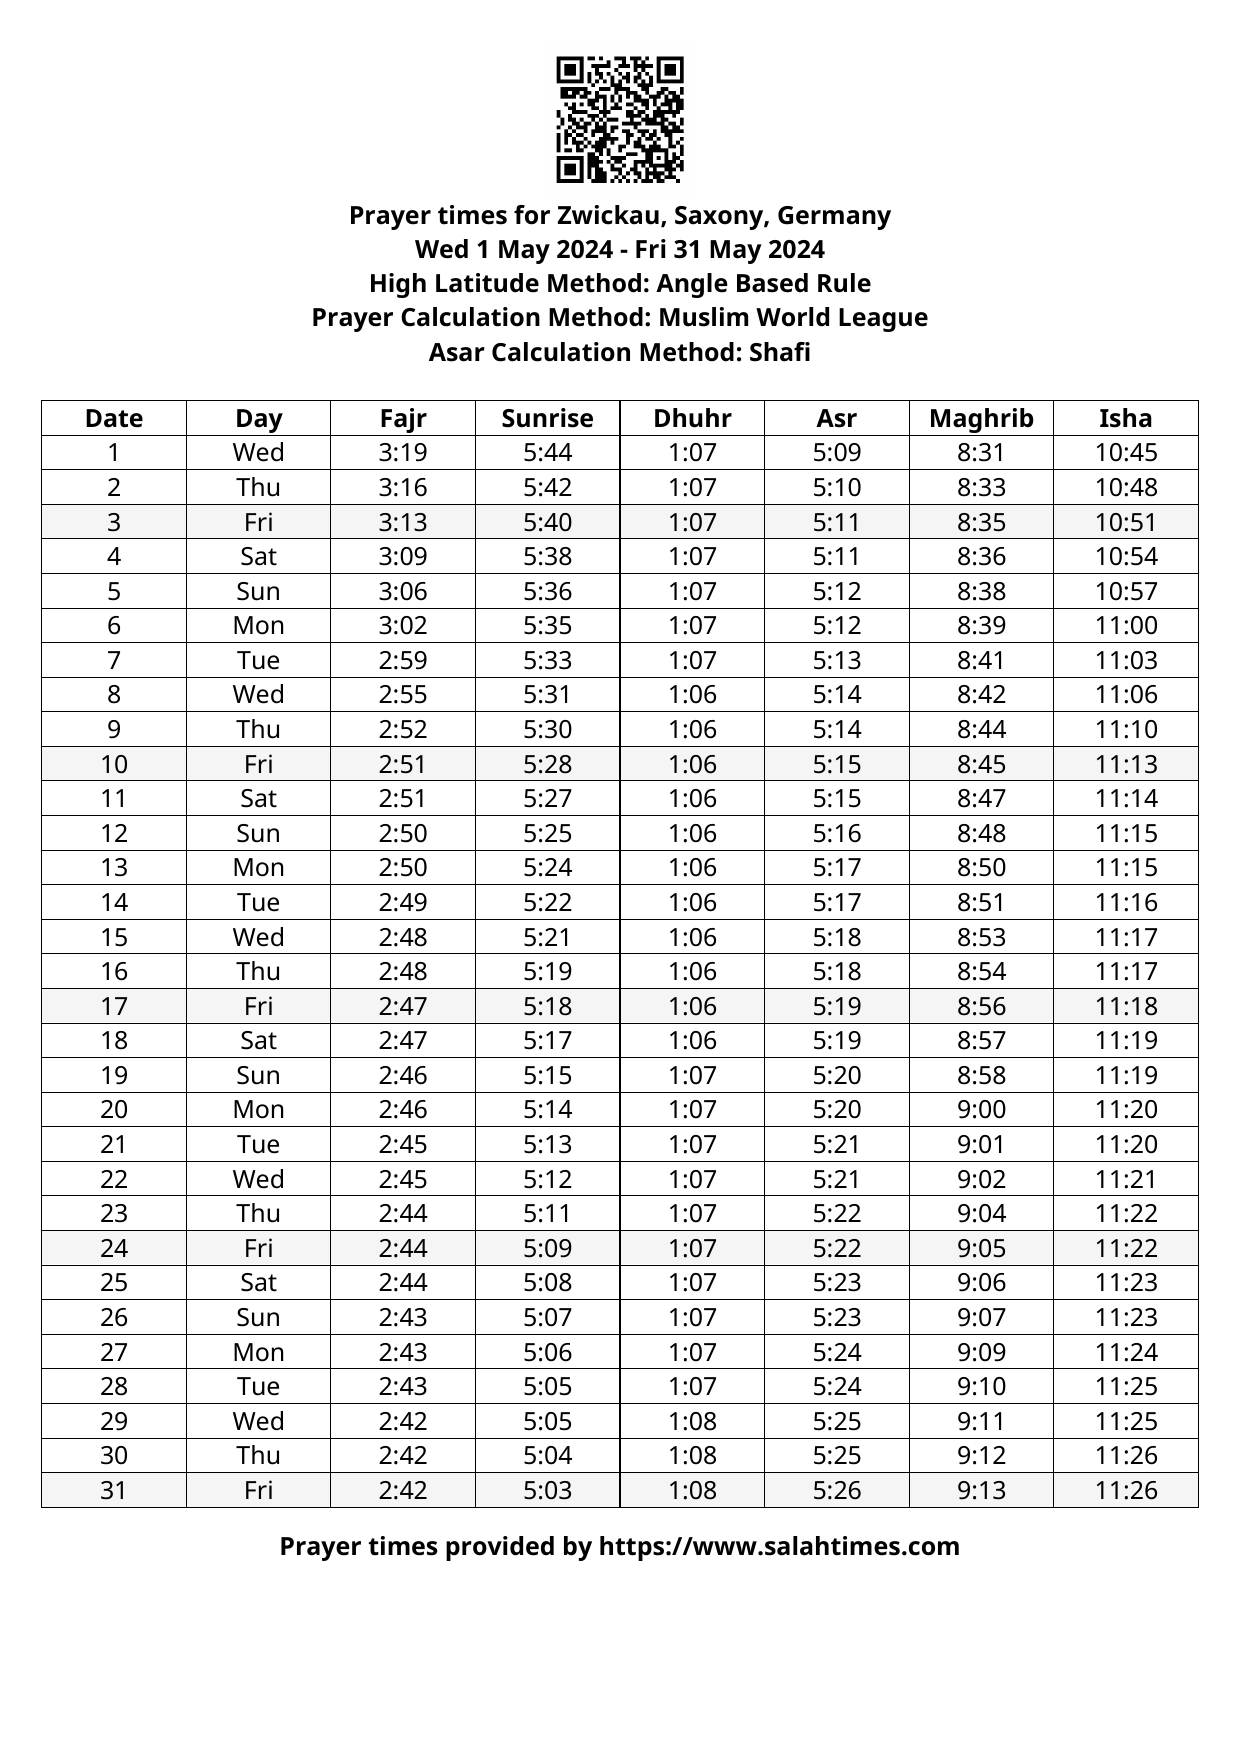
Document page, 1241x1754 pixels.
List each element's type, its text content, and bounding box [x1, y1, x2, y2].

table_cell 8:48 [910, 816, 1053, 849]
table_cell Thu [187, 470, 330, 504]
table_cell Tue [187, 643, 330, 677]
table_cell 5:11 [765, 505, 909, 538]
table_header Sunrise [476, 401, 619, 434]
table_cell 5:28 [476, 747, 619, 780]
table_cell 2:50 [331, 816, 475, 849]
table_cell 5:24 [765, 1335, 909, 1368]
table_cell Wed [187, 1162, 330, 1195]
table_cell 9:01 [910, 1127, 1053, 1161]
table_cell Sun [187, 816, 330, 849]
table_cell Sun [187, 1058, 330, 1092]
table_cell 5:07 [476, 1300, 619, 1334]
table_cell 11:22 [1054, 1196, 1198, 1230]
table_cell 1:07 [621, 1093, 764, 1126]
table_cell 11:13 [1054, 747, 1198, 780]
table_cell 5:13 [476, 1127, 619, 1161]
table_cell 23 [42, 1196, 186, 1230]
table_cell 1:07 [621, 1162, 764, 1195]
text Wed 1 May 2024 - Fri 31 May 2024 [42, 232, 1198, 266]
table_cell 11:16 [1054, 885, 1198, 919]
table_cell 2:45 [331, 1162, 475, 1195]
table_cell 30 [42, 1439, 186, 1472]
table_cell 1:07 [621, 574, 764, 607]
table_cell 11:26 [1054, 1473, 1198, 1507]
table_cell 1:07 [621, 1058, 764, 1092]
table_cell 11:15 [1054, 851, 1198, 884]
table_cell 2:44 [331, 1231, 475, 1264]
table_cell 5:19 [476, 954, 619, 988]
table_cell 5:10 [765, 470, 909, 504]
table_cell 3:16 [331, 470, 475, 504]
table_cell 8:42 [910, 678, 1053, 711]
table_cell 2:46 [331, 1058, 475, 1092]
table_header Date [42, 401, 186, 434]
table_cell 2:48 [331, 920, 475, 953]
table_cell 5:23 [765, 1266, 909, 1299]
table_cell 1:06 [621, 678, 764, 711]
table_cell 9:00 [910, 1093, 1053, 1126]
table_cell 9:02 [910, 1162, 1053, 1195]
table_cell 11:26 [1054, 1439, 1198, 1472]
table_cell Fri [187, 989, 330, 1022]
table_cell 8:44 [910, 712, 1053, 746]
table_cell 5:14 [476, 1093, 619, 1126]
table_cell 11:18 [1054, 989, 1198, 1022]
table_cell 2:48 [331, 954, 475, 988]
table_cell 29 [42, 1404, 186, 1437]
table_cell 10:45 [1054, 436, 1198, 469]
table_cell 9:06 [910, 1266, 1053, 1299]
table_cell 2:47 [331, 989, 475, 1022]
table_cell 5:08 [476, 1266, 619, 1299]
table_cell 5:19 [765, 1024, 909, 1057]
table_cell 2:44 [331, 1266, 475, 1299]
table_cell 1:07 [621, 1127, 764, 1161]
table_cell 2:42 [331, 1439, 475, 1472]
table_cell 5:21 [765, 1162, 909, 1195]
table_cell 12 [42, 816, 186, 849]
table_cell 11:03 [1054, 643, 1198, 677]
text Asar Calculation Method: Shafi [42, 334, 1198, 368]
table_cell 5:11 [765, 539, 909, 573]
table_cell 5:22 [765, 1196, 909, 1230]
table_cell 2:47 [331, 1024, 475, 1057]
table_cell 14 [42, 885, 186, 919]
table_cell 2:42 [331, 1404, 475, 1437]
table_cell 1:06 [621, 954, 764, 988]
table_cell 1:07 [621, 470, 764, 504]
table_cell 5:12 [765, 609, 909, 642]
table_cell 2:51 [331, 747, 475, 780]
table_cell 5:36 [476, 574, 619, 607]
table_cell 1:06 [621, 885, 764, 919]
table_cell 1:07 [621, 609, 764, 642]
table_cell 2:52 [331, 712, 475, 746]
table_cell 1:06 [621, 747, 764, 780]
table_header Fajr [331, 401, 475, 434]
table_cell 5:12 [765, 574, 909, 607]
table_cell 10:51 [1054, 505, 1198, 538]
table_cell 5:15 [476, 1058, 619, 1092]
table_cell 1:06 [621, 781, 764, 815]
table_cell 1:06 [621, 920, 764, 953]
text Prayer times provided by https://www.salahtimes.com [42, 1528, 1198, 1563]
text Prayer Calculation Method: Muslim World League [42, 300, 1198, 334]
table_cell 1 [42, 436, 186, 469]
table_cell 25 [42, 1266, 186, 1299]
table_cell 8:38 [910, 574, 1053, 607]
table_cell 5:23 [765, 1300, 909, 1334]
table_cell 8:45 [910, 747, 1053, 780]
table_cell 17 [42, 989, 186, 1022]
table_cell 1:08 [621, 1439, 764, 1472]
table_cell 11:15 [1054, 816, 1198, 849]
table_cell 5:27 [476, 781, 619, 815]
table_cell Thu [187, 712, 330, 746]
table_cell 8:47 [910, 781, 1053, 815]
table_cell 5:40 [476, 505, 619, 538]
text Prayer times for Zwickau, Saxony, Germany [42, 198, 1198, 232]
table_cell 5:20 [765, 1093, 909, 1126]
table_cell Sat [187, 781, 330, 815]
table_cell 5:11 [476, 1196, 619, 1230]
table_cell 2:46 [331, 1093, 475, 1126]
table_cell 8:33 [910, 470, 1053, 504]
table_cell 2:59 [331, 643, 475, 677]
table_cell Wed [187, 436, 330, 469]
table_cell 18 [42, 1024, 186, 1057]
table_cell 5:25 [765, 1404, 909, 1437]
table_cell Fri [187, 1473, 330, 1507]
table_cell 1:08 [621, 1473, 764, 1507]
table_cell 11:20 [1054, 1093, 1198, 1126]
table_cell 5:16 [765, 816, 909, 849]
table_cell 9:10 [910, 1369, 1053, 1403]
table_cell 1:06 [621, 851, 764, 884]
table_cell 31 [42, 1473, 186, 1507]
table_cell Fri [187, 747, 330, 780]
table_cell 9:11 [910, 1404, 1053, 1437]
table_cell 5:15 [765, 747, 909, 780]
table_cell 2:43 [331, 1335, 475, 1368]
table_cell 1:07 [621, 539, 764, 573]
table_cell Mon [187, 1335, 330, 1368]
table_cell 22 [42, 1162, 186, 1195]
table_cell 5:18 [476, 989, 619, 1022]
table_cell 11:10 [1054, 712, 1198, 746]
table_cell 9:07 [910, 1300, 1053, 1334]
table_cell 1:07 [621, 1231, 764, 1264]
table_cell 10:54 [1054, 539, 1198, 573]
table_cell 1:07 [621, 1369, 764, 1403]
table_cell 9:05 [910, 1231, 1053, 1264]
table_cell 1:07 [621, 1266, 764, 1299]
table_cell 8:51 [910, 885, 1053, 919]
table_cell 7 [42, 643, 186, 677]
table_cell 8:50 [910, 851, 1053, 884]
table_cell 2:43 [331, 1369, 475, 1403]
table_cell 11:19 [1054, 1024, 1198, 1057]
table_cell 5:42 [476, 470, 619, 504]
table_cell 5:22 [476, 885, 619, 919]
table_cell 15 [42, 920, 186, 953]
table_cell 8:58 [910, 1058, 1053, 1092]
table_cell 11:22 [1054, 1231, 1198, 1264]
table_cell Sat [187, 539, 330, 573]
table_cell 11:24 [1054, 1335, 1198, 1368]
table_cell 11:23 [1054, 1266, 1198, 1299]
table_cell 2:42 [331, 1473, 475, 1507]
table_cell Thu [187, 1196, 330, 1230]
table_cell 3:19 [331, 436, 475, 469]
table_cell Mon [187, 1093, 330, 1126]
table_cell 8:56 [910, 989, 1053, 1022]
table_cell 2:43 [331, 1300, 475, 1334]
table_header Asr [765, 401, 909, 434]
table_cell 8 [42, 678, 186, 711]
table_cell 21 [42, 1127, 186, 1161]
table_cell 8:53 [910, 920, 1053, 953]
table_cell 9:12 [910, 1439, 1053, 1472]
table_cell 11:25 [1054, 1369, 1198, 1403]
table_cell Tue [187, 1127, 330, 1161]
table_cell Mon [187, 609, 330, 642]
table_cell 11 [42, 781, 186, 815]
table_cell 1:06 [621, 1024, 764, 1057]
table_cell 11:17 [1054, 920, 1198, 953]
table_cell 1:07 [621, 1300, 764, 1334]
table_cell 1:07 [621, 1196, 764, 1230]
table_cell 10 [42, 747, 186, 780]
table_cell Sun [187, 1300, 330, 1334]
table_cell 3:09 [331, 539, 475, 573]
table_cell 3:02 [331, 609, 475, 642]
table_cell 8:54 [910, 954, 1053, 988]
table_cell 5:15 [765, 781, 909, 815]
table_cell 11:14 [1054, 781, 1198, 815]
table_cell 5:26 [765, 1473, 909, 1507]
text High Latitude Method: Angle Based Rule [42, 266, 1198, 300]
table_cell 5:25 [476, 816, 619, 849]
table_cell 9:04 [910, 1196, 1053, 1230]
table_cell 8:36 [910, 539, 1053, 573]
table_cell 1:06 [621, 989, 764, 1022]
table_cell 1:06 [621, 712, 764, 746]
table_cell 5:13 [765, 643, 909, 677]
table_cell Sat [187, 1266, 330, 1299]
table_cell 11:06 [1054, 678, 1198, 711]
table_cell 5 [42, 574, 186, 607]
table_cell 5:25 [765, 1439, 909, 1472]
table_cell 5:24 [476, 851, 619, 884]
table_cell Sat [187, 1024, 330, 1057]
table_cell 5:20 [765, 1058, 909, 1092]
table_cell 9:09 [910, 1335, 1053, 1368]
table_cell 5:06 [476, 1335, 619, 1368]
table_cell 24 [42, 1231, 186, 1264]
table_cell 13 [42, 851, 186, 884]
table_cell 1:07 [621, 643, 764, 677]
table_cell 5:21 [476, 920, 619, 953]
table_cell 5:18 [765, 954, 909, 988]
table_cell 16 [42, 954, 186, 988]
table_cell 5:17 [765, 885, 909, 919]
table_cell 5:21 [765, 1127, 909, 1161]
table_cell 2 [42, 470, 186, 504]
table_cell 3:06 [331, 574, 475, 607]
table_cell 5:35 [476, 609, 619, 642]
table_cell Fri [187, 1231, 330, 1264]
table_cell 6 [42, 609, 186, 642]
table_cell 9:13 [910, 1473, 1053, 1507]
table_cell 5:44 [476, 436, 619, 469]
table_cell 28 [42, 1369, 186, 1403]
table_cell 1:07 [621, 505, 764, 538]
table_cell 11:20 [1054, 1127, 1198, 1161]
table_cell 2:49 [331, 885, 475, 919]
table_cell 5:31 [476, 678, 619, 711]
table_cell 5:18 [765, 920, 909, 953]
table_cell 5:04 [476, 1439, 619, 1472]
table_cell 5:24 [765, 1369, 909, 1403]
table_cell 5:05 [476, 1369, 619, 1403]
table_cell 4 [42, 539, 186, 573]
table_cell 5:33 [476, 643, 619, 677]
table_cell 10:57 [1054, 574, 1198, 607]
table_cell 11:17 [1054, 954, 1198, 988]
table_cell 5:19 [765, 989, 909, 1022]
table_cell 8:57 [910, 1024, 1053, 1057]
picture [542, 41, 699, 198]
table_cell 10:48 [1054, 470, 1198, 504]
table_cell 11:21 [1054, 1162, 1198, 1195]
table_cell 5:38 [476, 539, 619, 573]
table_cell 8:41 [910, 643, 1053, 677]
table_cell Fri [187, 505, 330, 538]
table_cell 1:07 [621, 1335, 764, 1368]
table_cell 5:09 [476, 1231, 619, 1264]
table_cell 5:09 [765, 436, 909, 469]
table_cell 2:50 [331, 851, 475, 884]
table_cell 2:51 [331, 781, 475, 815]
table_cell Wed [187, 920, 330, 953]
table_cell 5:05 [476, 1404, 619, 1437]
table_cell Wed [187, 678, 330, 711]
table_cell 3:13 [331, 505, 475, 538]
table_header Day [187, 401, 330, 434]
table_cell Thu [187, 1439, 330, 1472]
table_cell 9 [42, 712, 186, 746]
table_cell 5:17 [476, 1024, 619, 1057]
table_cell 5:30 [476, 712, 619, 746]
table_cell 5:14 [765, 712, 909, 746]
table_cell 11:19 [1054, 1058, 1198, 1092]
table_cell 20 [42, 1093, 186, 1126]
table_cell 11:25 [1054, 1404, 1198, 1437]
table_cell 3 [42, 505, 186, 538]
table_cell 1:06 [621, 816, 764, 849]
table_cell Mon [187, 851, 330, 884]
table_header Isha [1054, 401, 1198, 434]
table_cell 26 [42, 1300, 186, 1334]
table_header Maghrib [910, 401, 1053, 434]
table_cell 11:23 [1054, 1300, 1198, 1334]
table_cell Wed [187, 1404, 330, 1437]
table_cell 8:39 [910, 609, 1053, 642]
table_cell Sun [187, 574, 330, 607]
table_cell 1:08 [621, 1404, 764, 1437]
table_cell 1:07 [621, 436, 764, 469]
table_cell Tue [187, 885, 330, 919]
table_cell 5:03 [476, 1473, 619, 1507]
table_cell 5:17 [765, 851, 909, 884]
table_cell 5:14 [765, 678, 909, 711]
table_header Dhuhr [621, 401, 764, 434]
table_cell 8:35 [910, 505, 1053, 538]
table_cell Thu [187, 954, 330, 988]
table_cell 11:00 [1054, 609, 1198, 642]
table_cell 19 [42, 1058, 186, 1092]
table_cell 5:12 [476, 1162, 619, 1195]
table_cell 2:55 [331, 678, 475, 711]
table_cell 2:45 [331, 1127, 475, 1161]
table_cell 8:31 [910, 436, 1053, 469]
table_cell 27 [42, 1335, 186, 1368]
table_cell Tue [187, 1369, 330, 1403]
table_cell 2:44 [331, 1196, 475, 1230]
table_cell 5:22 [765, 1231, 909, 1264]
